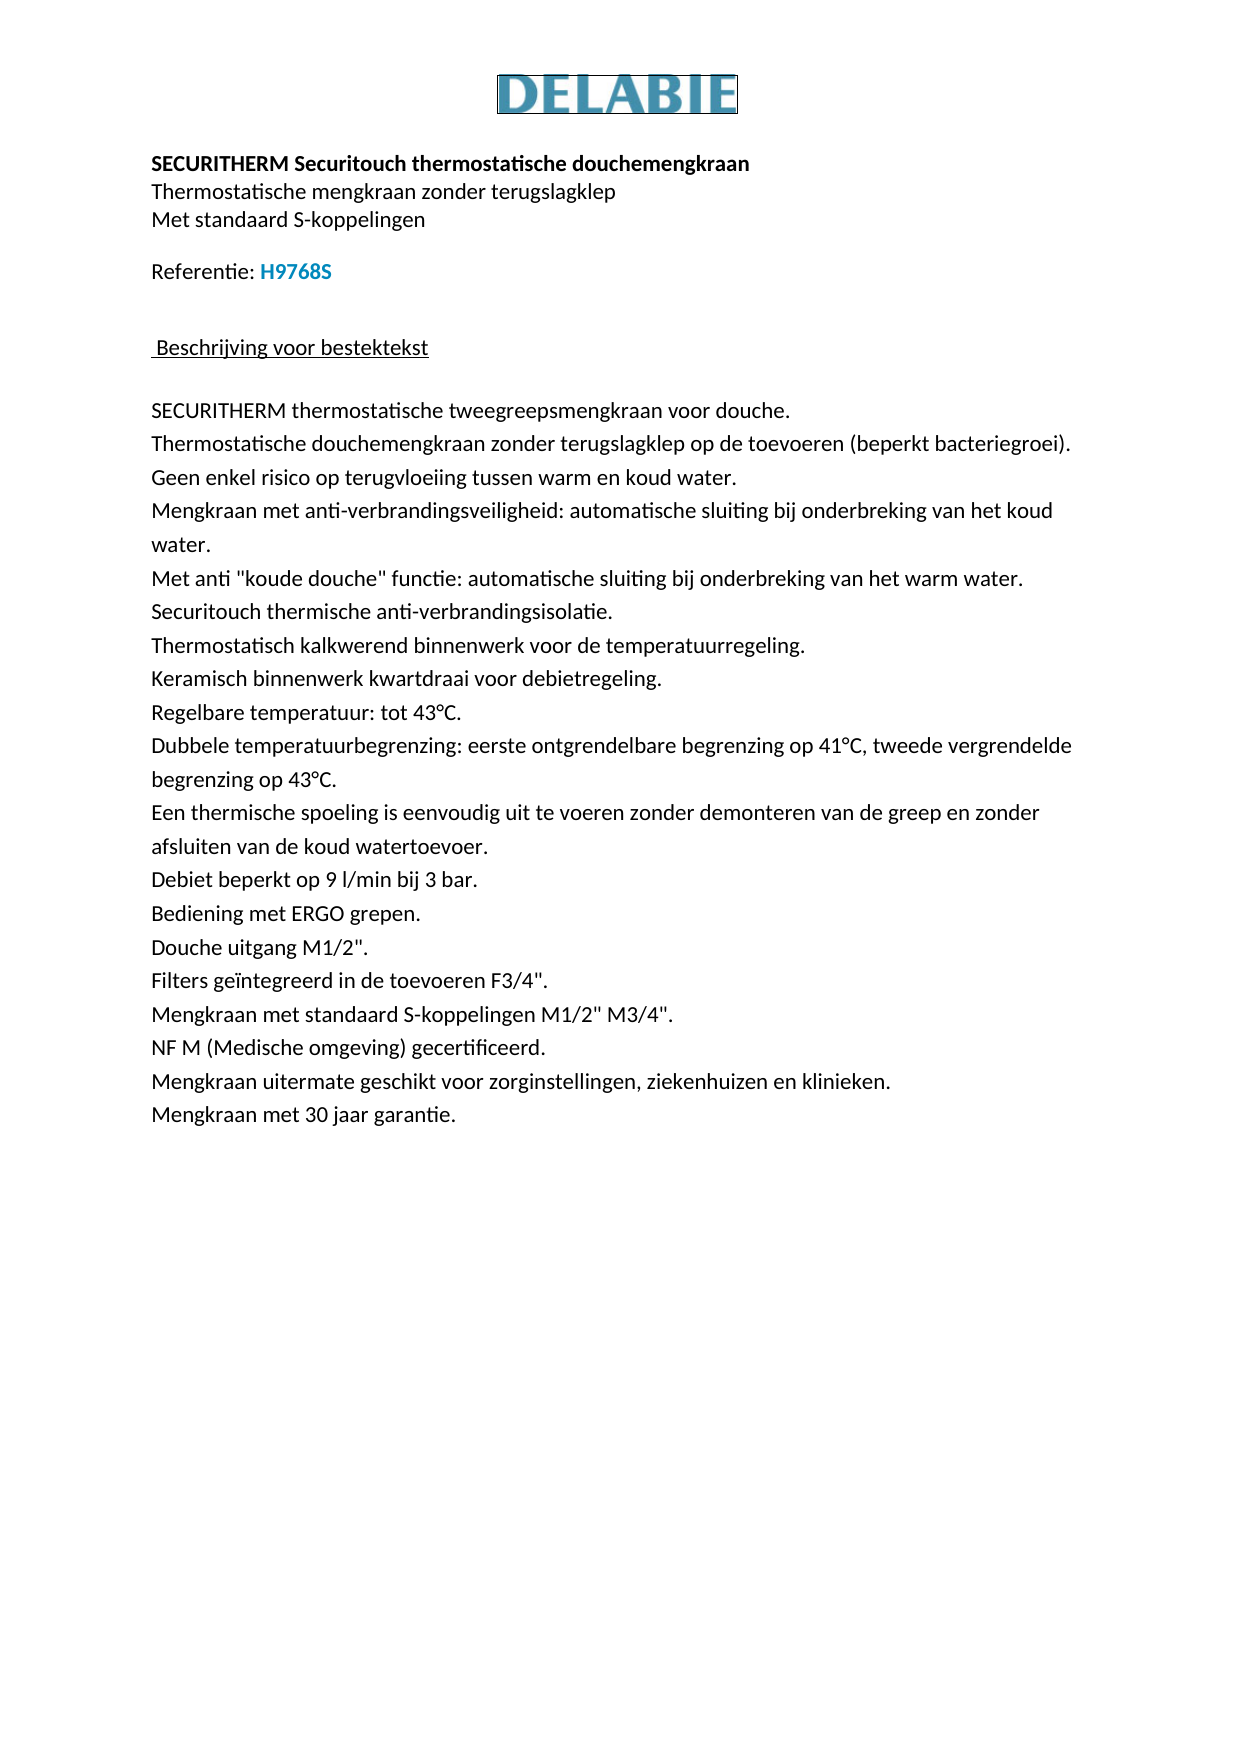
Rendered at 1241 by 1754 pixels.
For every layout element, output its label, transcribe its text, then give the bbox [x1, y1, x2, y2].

text SECURITHERM thermostatische tweegreepsmengkraan voor douche. [151, 396, 1084, 424]
text Bediening met ERGO grepen. [151, 899, 1084, 927]
text Mengkraan met anti-verbrandingsveiligheid: automatische sluiting bij onderbreking van het koud water. [151, 497, 1084, 558]
text Een thermische spoeling is eenvoudig uit te voeren zonder demonteren van de greep en zonder afsluiten van de koud watertoevoer. [151, 798, 1084, 860]
text Mengkraan met 30 jaar garantie. [151, 1100, 1084, 1128]
text Thermostatische douchemengkraan zonder terugslagklep op de toevoeren (beperkt bacteriegroei). [151, 429, 1084, 458]
text Geen enkel risico op terugvloeiing tussen warm en koud water. [151, 463, 1084, 491]
text Mengkraan met standaard S-koppelingen M1/2" M3/4". [151, 1000, 1084, 1028]
text Debiet beperkt op 9 l/min bij 3 bar. [151, 866, 1084, 894]
text Thermostatisch kalkwerend binnenwerk voor de temperatuurregeling. [151, 631, 1084, 659]
text Thermostatische mengkraan zonder terugslagklep [151, 177, 1084, 205]
text Regelbare temperatuur: tot 43°C. [151, 698, 1084, 726]
text NF M (Medische omgeving) gecertificeerd. [151, 1033, 1084, 1061]
text Beschrijving voor bestektekst [151, 333, 1084, 361]
text Securitouch thermische anti-verbrandingsisolatie. [151, 597, 1084, 625]
text Douche uitgang M1/2". [151, 933, 1084, 961]
text Mengkraan uitermate geschikt voor zorginstellingen, ziekenhuizen en klinieken. [151, 1067, 1084, 1095]
text Filters geïntegreerd in de toevoeren F3/4". [151, 966, 1084, 994]
text Dubbele temperatuurbegrenzing: eerste ontgrendelbare begrenzing op 41°C, tweede vergrendelde begrenzing op 43°C. [151, 731, 1084, 793]
text Met anti "koude douche" functie: automatische sluiting bij onderbreking van het warm water. [151, 564, 1084, 592]
text Referentie: H9768S [151, 257, 1084, 285]
text SECURITHERM Securitouch thermostatische douchemengkraan [151, 149, 1084, 177]
picture [498, 76, 737, 113]
text Met standaard S-koppelingen [151, 205, 1084, 233]
text Keramisch binnenwerk kwartdraai voor debietregeling. [151, 664, 1084, 692]
